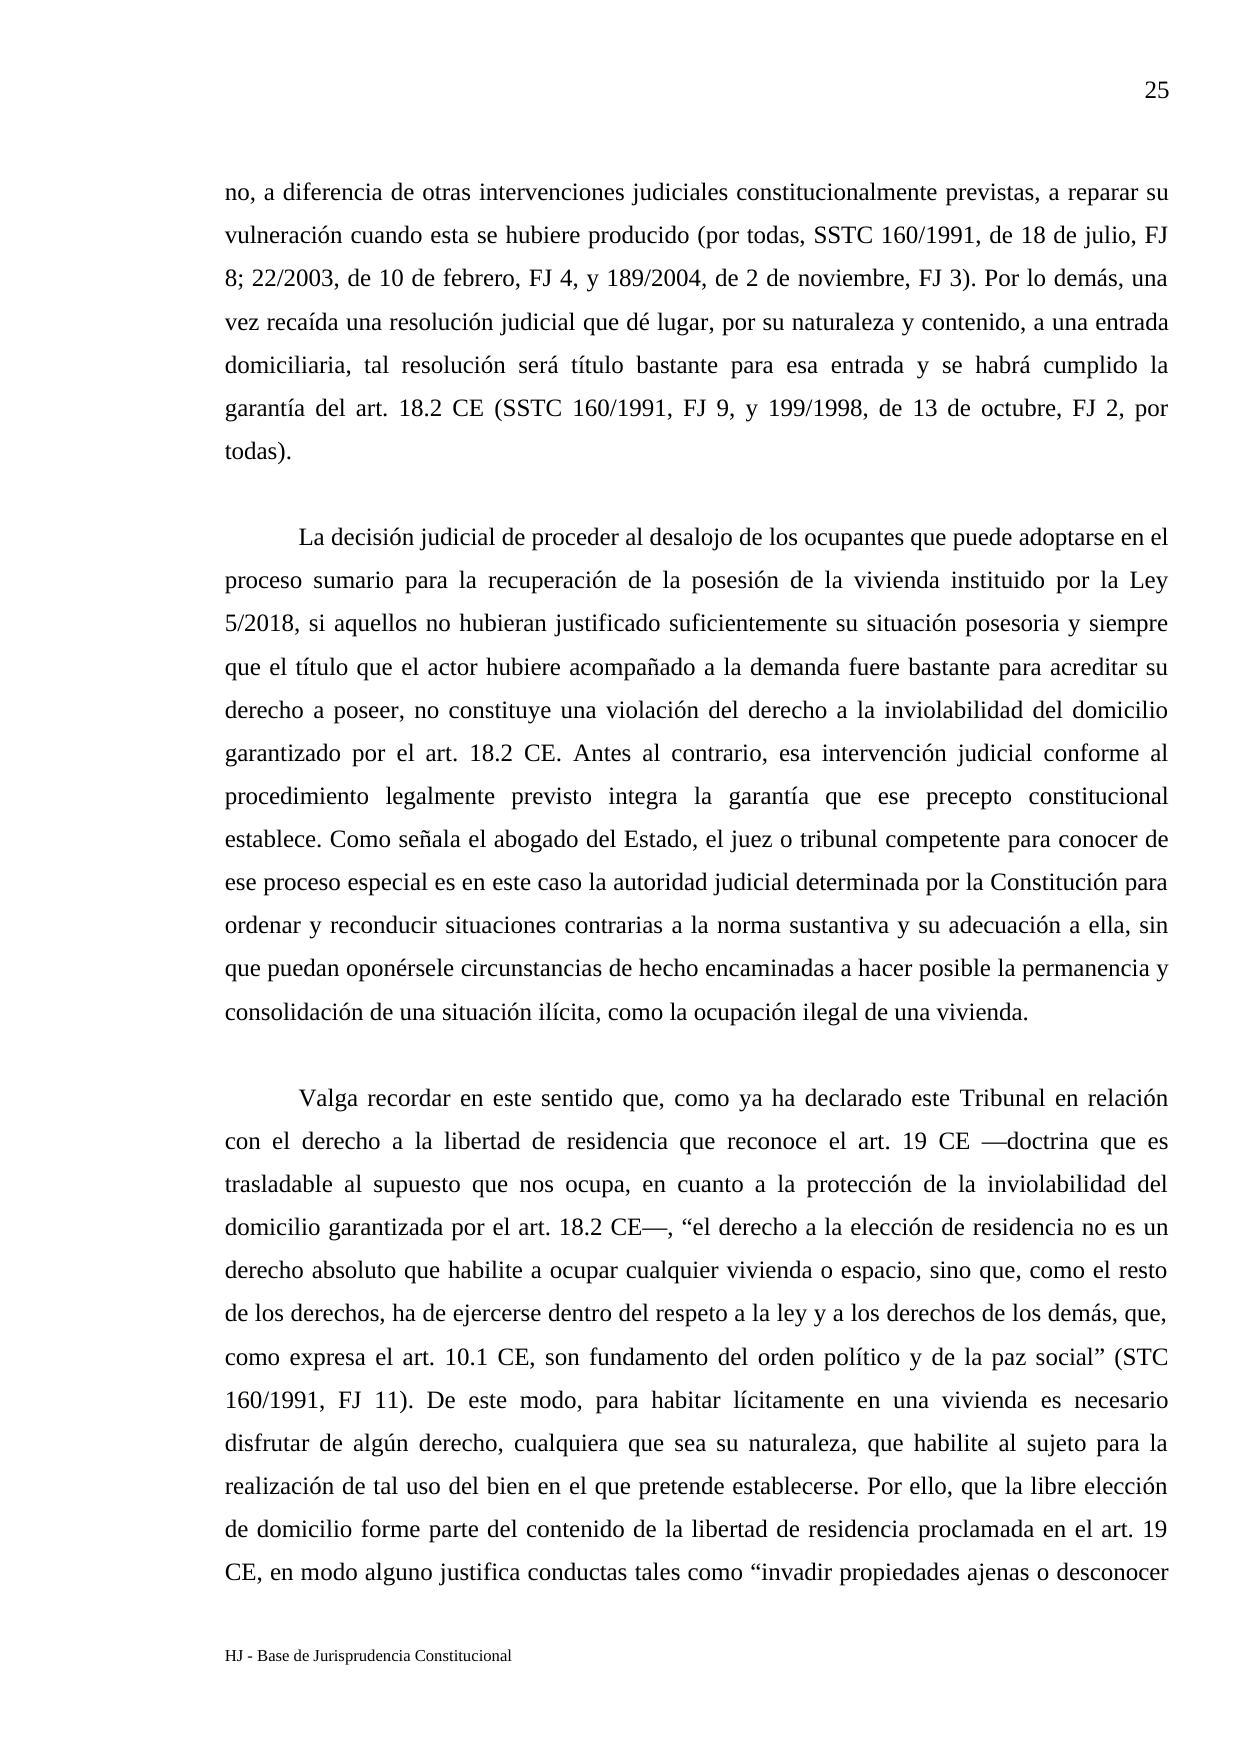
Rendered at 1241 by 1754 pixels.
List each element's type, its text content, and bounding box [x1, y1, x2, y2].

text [224, 177, 1169, 465]
text La decisión judicial de proceder al desalojo de los ocupantes que puede adoptarse en el proceso sumario para la recuperación de la posesión de la vivienda instituido por la Ley 5/2018, si aquellos no hubieran justificado suficientemente su situación posesoria y siempre que el título que el actor hubiere acompañado a la demanda fuere bastante para acreditar su derecho a poseer, no constituye una violación del derecho a la inviolabilidad del domicilio garantizado por el art. 18.2 CE. Antes al contrario, esa intervención judicial conforme al procedimiento legalmente previsto integra la garantía que ese precepto constitucional establece. Como señala el abogado del Estado, el juez o tribunal competente para conocer de ese proceso especial es en este caso la autoridad judicial determinada por la Constitución para ordenar y reconducir situaciones contrarias a la norma sustantiva y su adecuación a ella, sin que puedan oponérsele circunstancias de hecho encaminadas a hacer posible la permanencia y consolidación de una situación ilícita, como la ocupación ilegal de una vivienda. [224, 522, 1169, 1025]
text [224, 1083, 1169, 1586]
